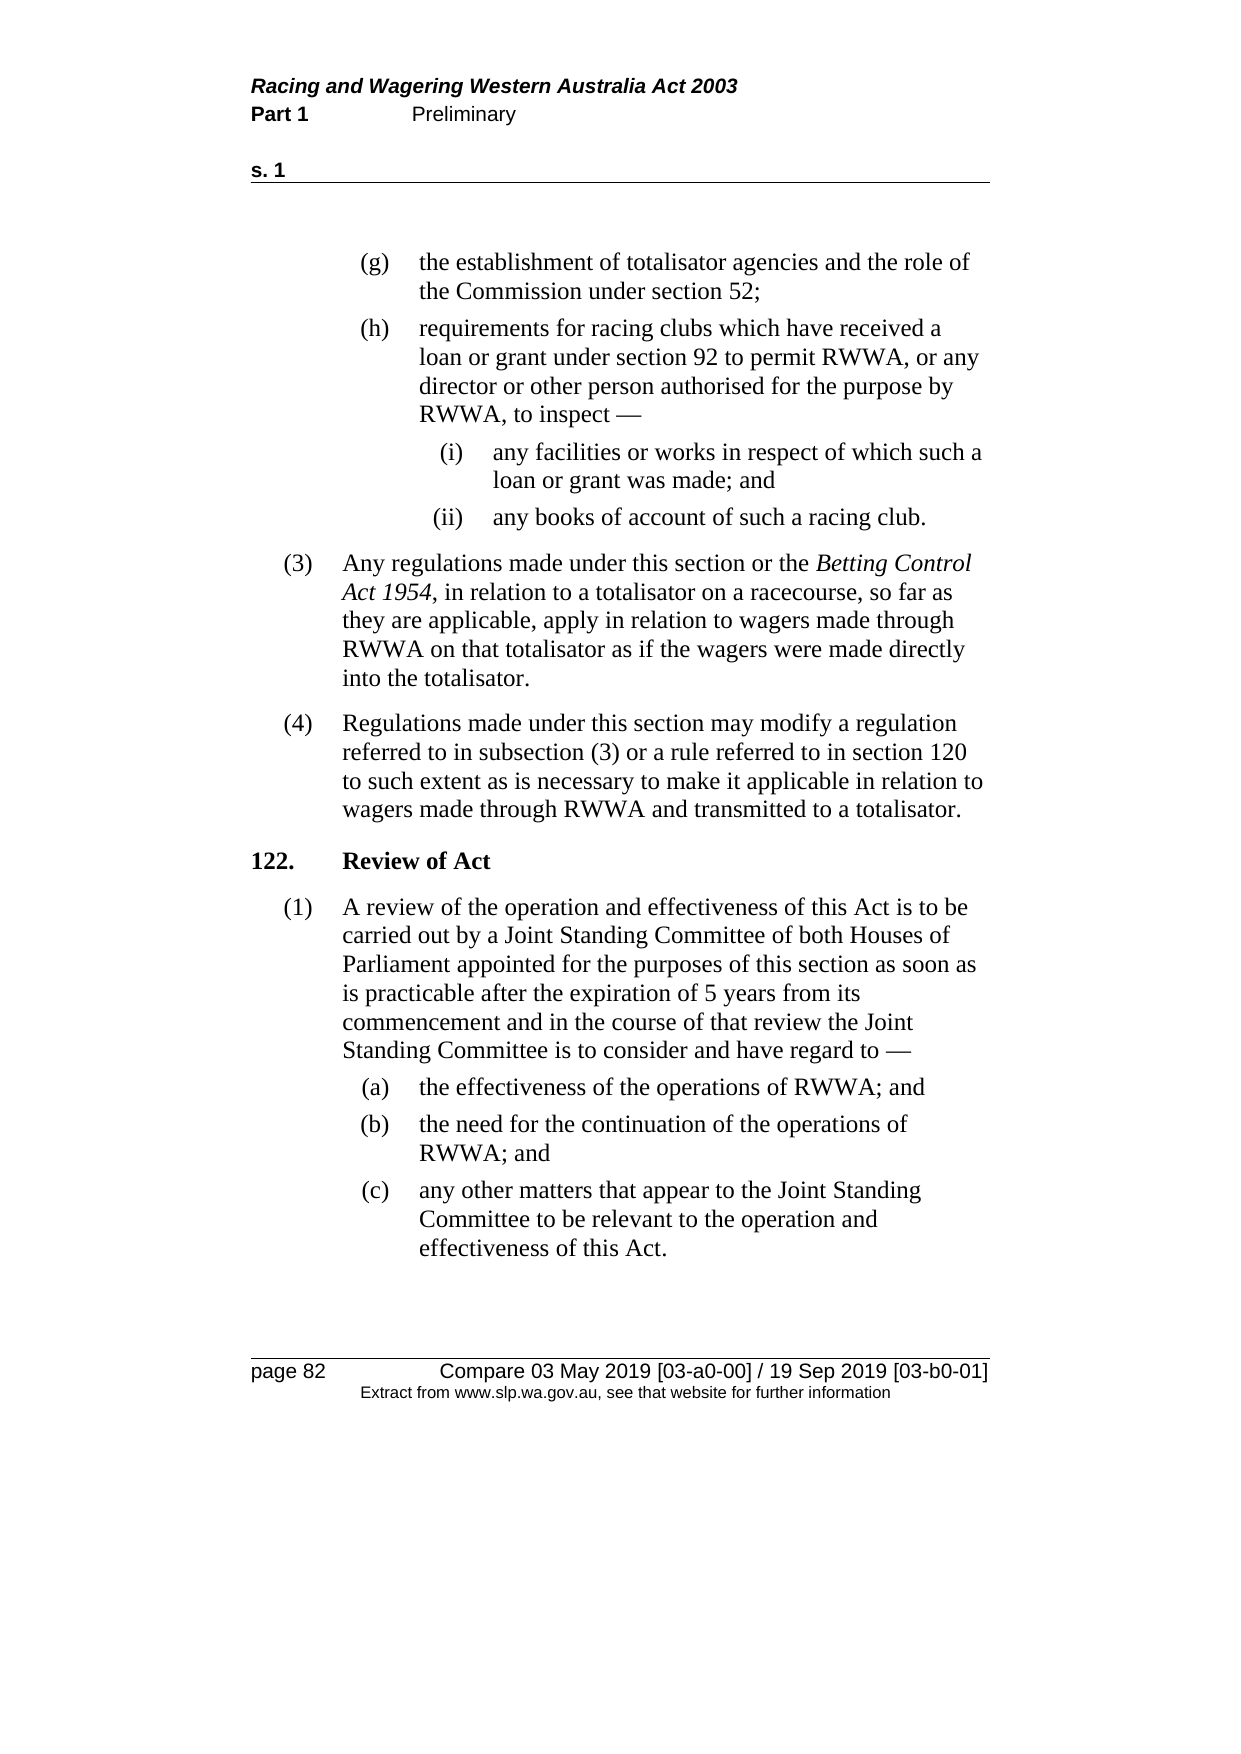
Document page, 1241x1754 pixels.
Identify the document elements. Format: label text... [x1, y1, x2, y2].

text (1) A review of the operation and effectiveness of this Act is to be carried out by a Joint Standing Committee of both Houses of Parliament appointed for the purposes of this section as soon as is practicable after the expiration of 5 years from its commencement and in the course of that review the Joint Standing Committee is to consider and have regard to — [251, 892, 990, 1064]
text (b) the need for the continuation of the operations of RWWA; and [251, 1109, 990, 1167]
text (4) Regulations made under this section may modify a regulation referred to in subsection (3) or a rule referred to in section 120 to such extent as is necessary to make it applicable in relation to wagers made through RWWA and transmitted to a totalisator. [251, 708, 990, 823]
text (g) the establishment of totalisator agencies and the role of the Commission under section 52; [251, 247, 990, 305]
text (h) requirements for racing clubs which have received a loan or grant under section 92 to permit RWWA, or any director or other person authorised for the purpose by RWWA, to inspect — [251, 313, 990, 428]
subtitle 122. Review of Act [251, 846, 990, 875]
text (ii) any books of account of such a racing club. [251, 502, 990, 531]
text (i) any facilities or works in respect of which such a loan or grant was made; and [251, 437, 990, 494]
text (a) the effectiveness of the operations of RWWA; and [251, 1072, 990, 1101]
text (3) Any regulations made under this section or the Betting Control Act 1954, in relation to a totalisator on a racecourse, so far as they are applicable, apply in relation to wagers made through RWWA on that totalisator as if the wagers were made directly into the totalisator. [251, 548, 990, 692]
text (c) any other matters that appear to the Joint Standing Committee to be relevant to the operation and effectiveness of this Act. [251, 1175, 990, 1262]
